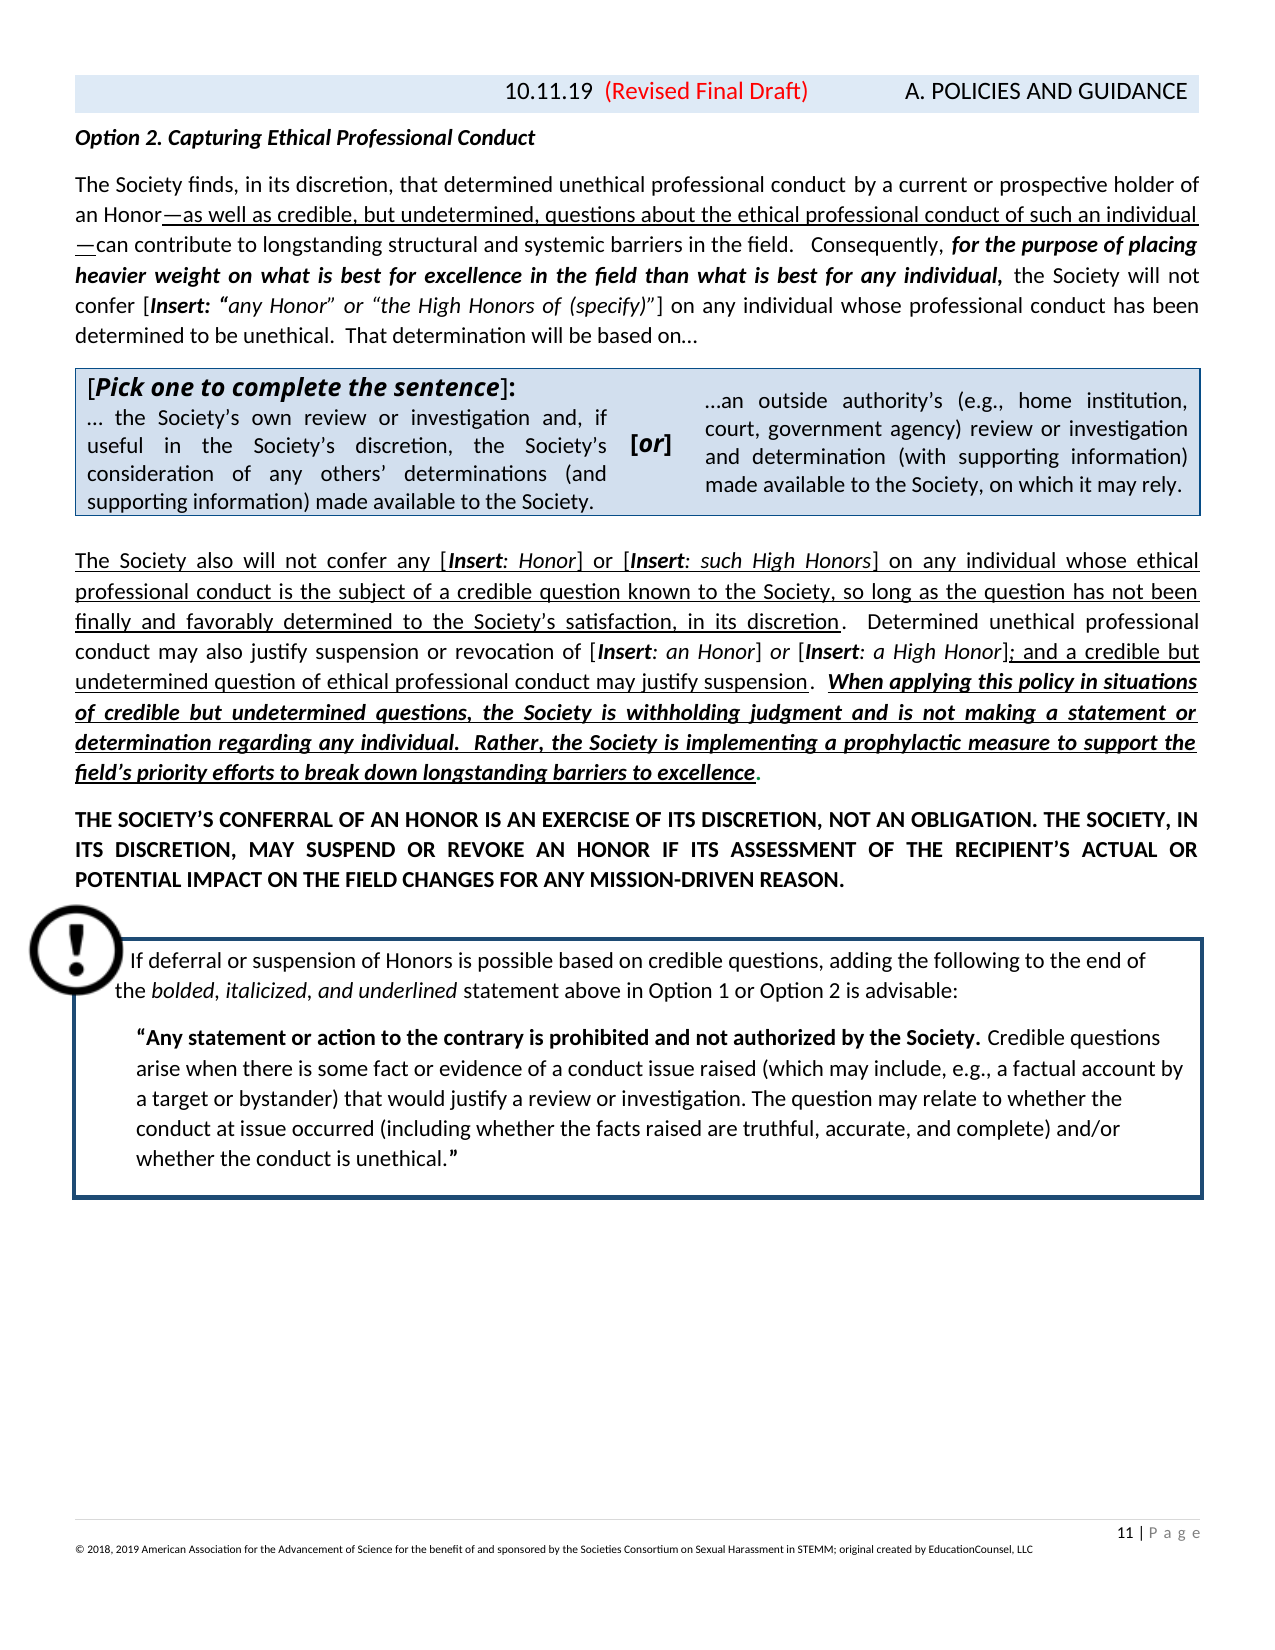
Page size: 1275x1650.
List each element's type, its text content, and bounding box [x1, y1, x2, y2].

table_header [Pick one to complete the sentence]: … the Society’s own review or investigation and, if useful in the Society’s discretion, the Society’s consideration of any others’ determinations (and supporting information) made available to the Society. [76, 369, 619, 515]
table_header …an outside authority’s (e.g., home institution, court, government agency) review or investigation and determination (with supporting information) made available to the Society, on which it may rely. [694, 369, 1199, 515]
text THE SOCIETY’S CONFERRAL OF AN HONOR IS AN EXERCISE OF ITS DISCRETION, NOT AN OBLIGATION. THE SOCIETY, IN ITS DISCRETION, MAY SUSPEND OR REVOKE AN HONOR IF ITS ASSESSMENT OF THE RECIPIENT’S ACTUAL OR POTENTIAL IMPACT ON THE FIELD CHANGES FOR ANY MISSION-DRIVEN REASON. [75, 805, 1200, 893]
text The Society finds, in its discretion, that determined unethical professional conduct by a current or prospective holder of an Honor—as well as credible, but undetermined, questions about the ethical professional conduct of such an individual—can contribute to longstanding structural and systemic barriers in the field. Consequently, for the purpose of placing heavier weight on what is best for excellence in the field than what is best for any individual, the Society will not confer [Insert: “any Honor” or “the High Honors of (specify)”] on any individual whose professional conduct has been determined to be unethical. That determination will be based on… [75, 170, 1200, 349]
text Option 2. Capturing Ethical Professional Conduct [75, 123, 1200, 151]
table_header [or] [619, 369, 694, 515]
text The Society also will not confer any [Insert: Honor] or [Insert: such High Honors] on any individual whose ethical professional conduct is the subject of a credible question known to the Society, so long as the question has not been finally and favorably determined to the Society’s satisfaction, in its discretion. Determined unethical professional conduct may also justify suspension or revocation of [Insert: an Honor] or [Insert: a High Honor]; and a credible but undetermined question of ethical professional conduct may justify suspension. When applying this policy in situations of credible but undetermined questions, the Society is withholding judgment and is not making a statement or determination regarding any individual. Rather, the Society is implementing a prophylactic measure to support the field’s priority efforts to break down longstanding barriers to excellence. [75, 602, 1200, 786]
